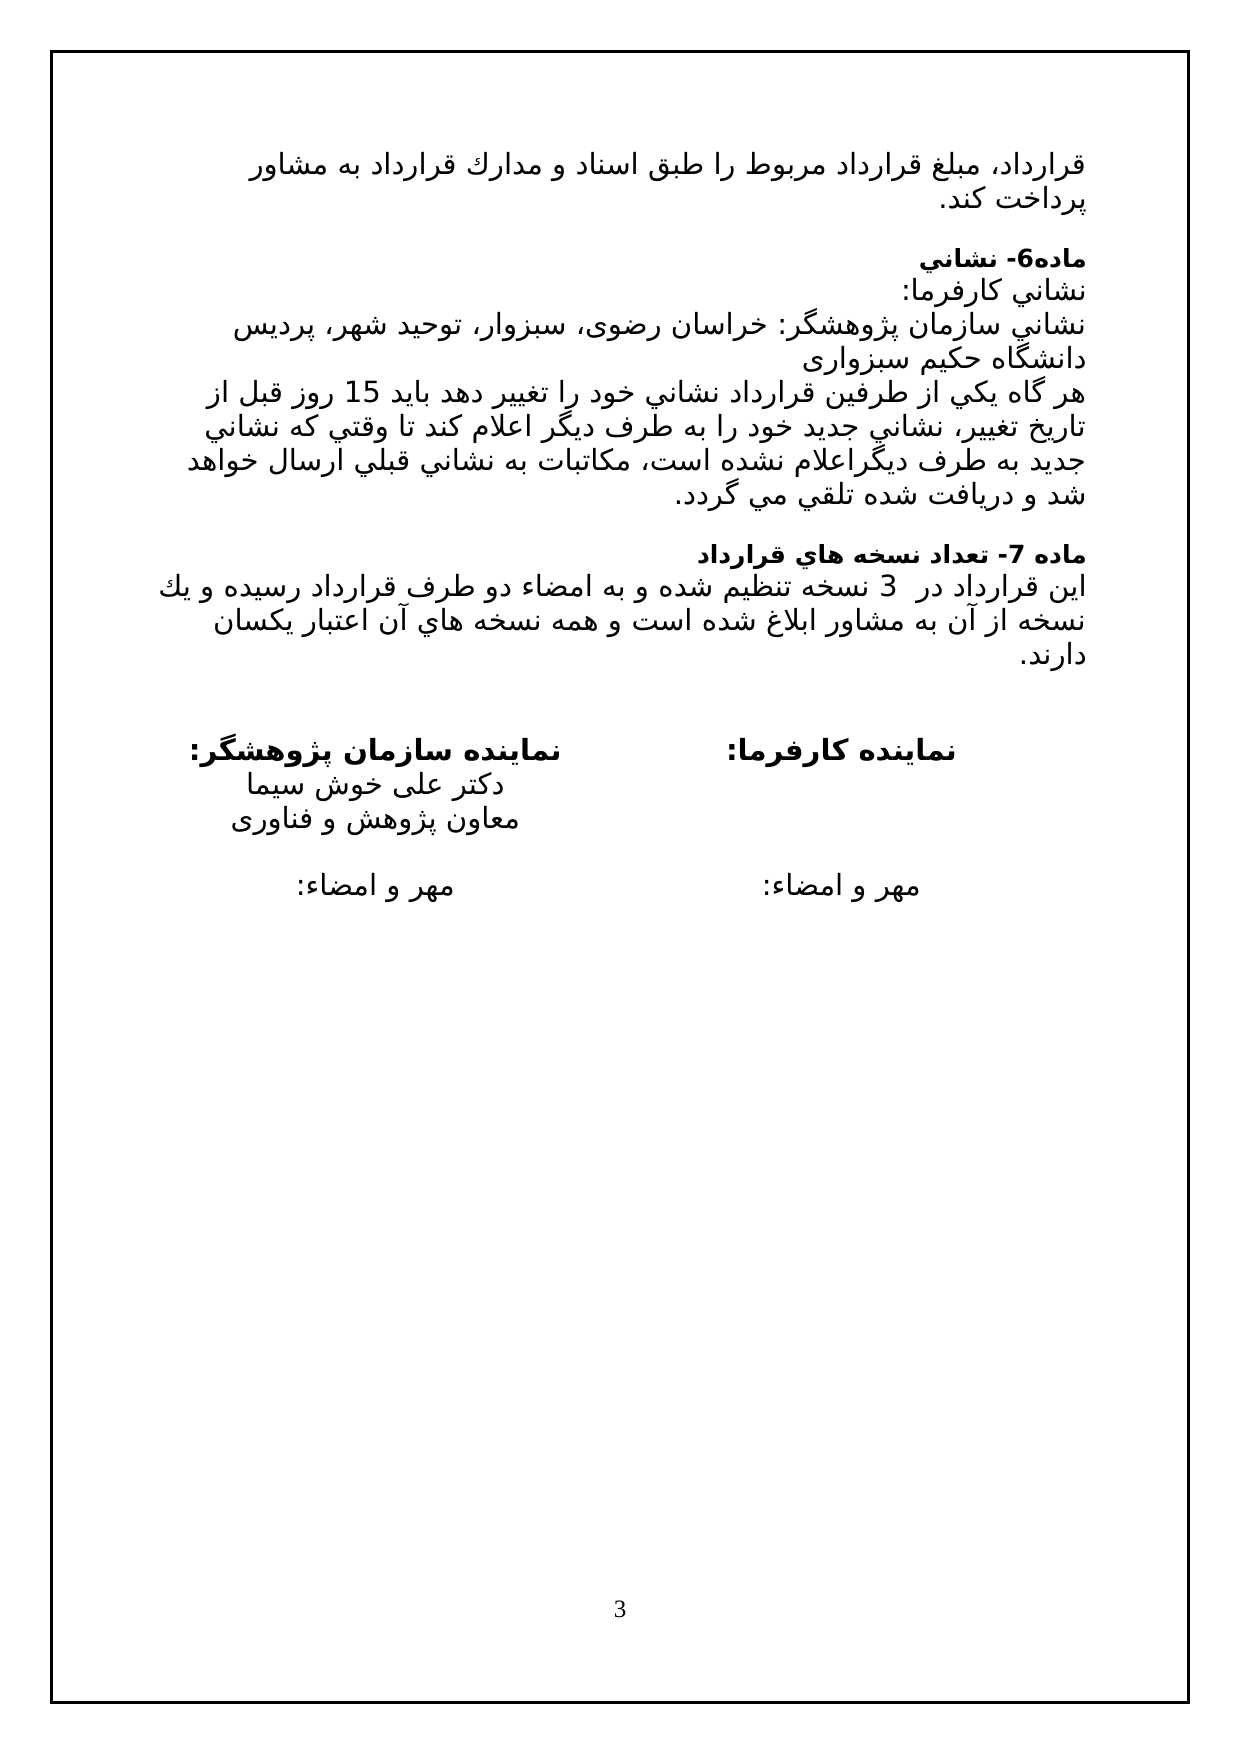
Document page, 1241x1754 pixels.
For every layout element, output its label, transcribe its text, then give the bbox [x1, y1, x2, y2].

text ماده6- نشاني [153, 244, 1087, 273]
table_header نماينده سازمان پژوهشگر: دکتر علی خوش سیما معاون پژوهش و فناوری مهر و امضاء: [142, 733, 608, 903]
table_header نماينده کارفرما: مهر و امضاء: [608, 733, 1074, 903]
text نشاني كارفرما: [153, 273, 1087, 307]
text اين قرارداد در 3 نسخه تنظيم شده و به امضاء دو طرف قرارداد رسيده و يك نسخه از آن به مشاور ابلاغ شده است و همه نسخه هاي آن اعتبار يكسان دارند. [153, 569, 1087, 671]
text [153, 148, 1087, 216]
text ماده 7- تعداد نسخه هاي قرارداد [153, 540, 1087, 569]
text هر گاه يكي از طرفين قرارداد نشاني خود را تغيير دهد بايد 15 روز قبل از تاريخ تغيير، نشاني جديد خود را به طرف ديگر اعلام كند تا وقتي كه نشاني جديد به طرف ديگراعلام نشده است، مكاتبات به نشاني قبلي ارسال خواهد شد و دريافت شده تلقي مي گردد. [153, 375, 1087, 511]
text نشاني سازمان پژوهشگر: خراسان رضوی، سبزوار، توحید شهر، پردیس دانشگاه حکیم سبزواری [153, 307, 1087, 375]
